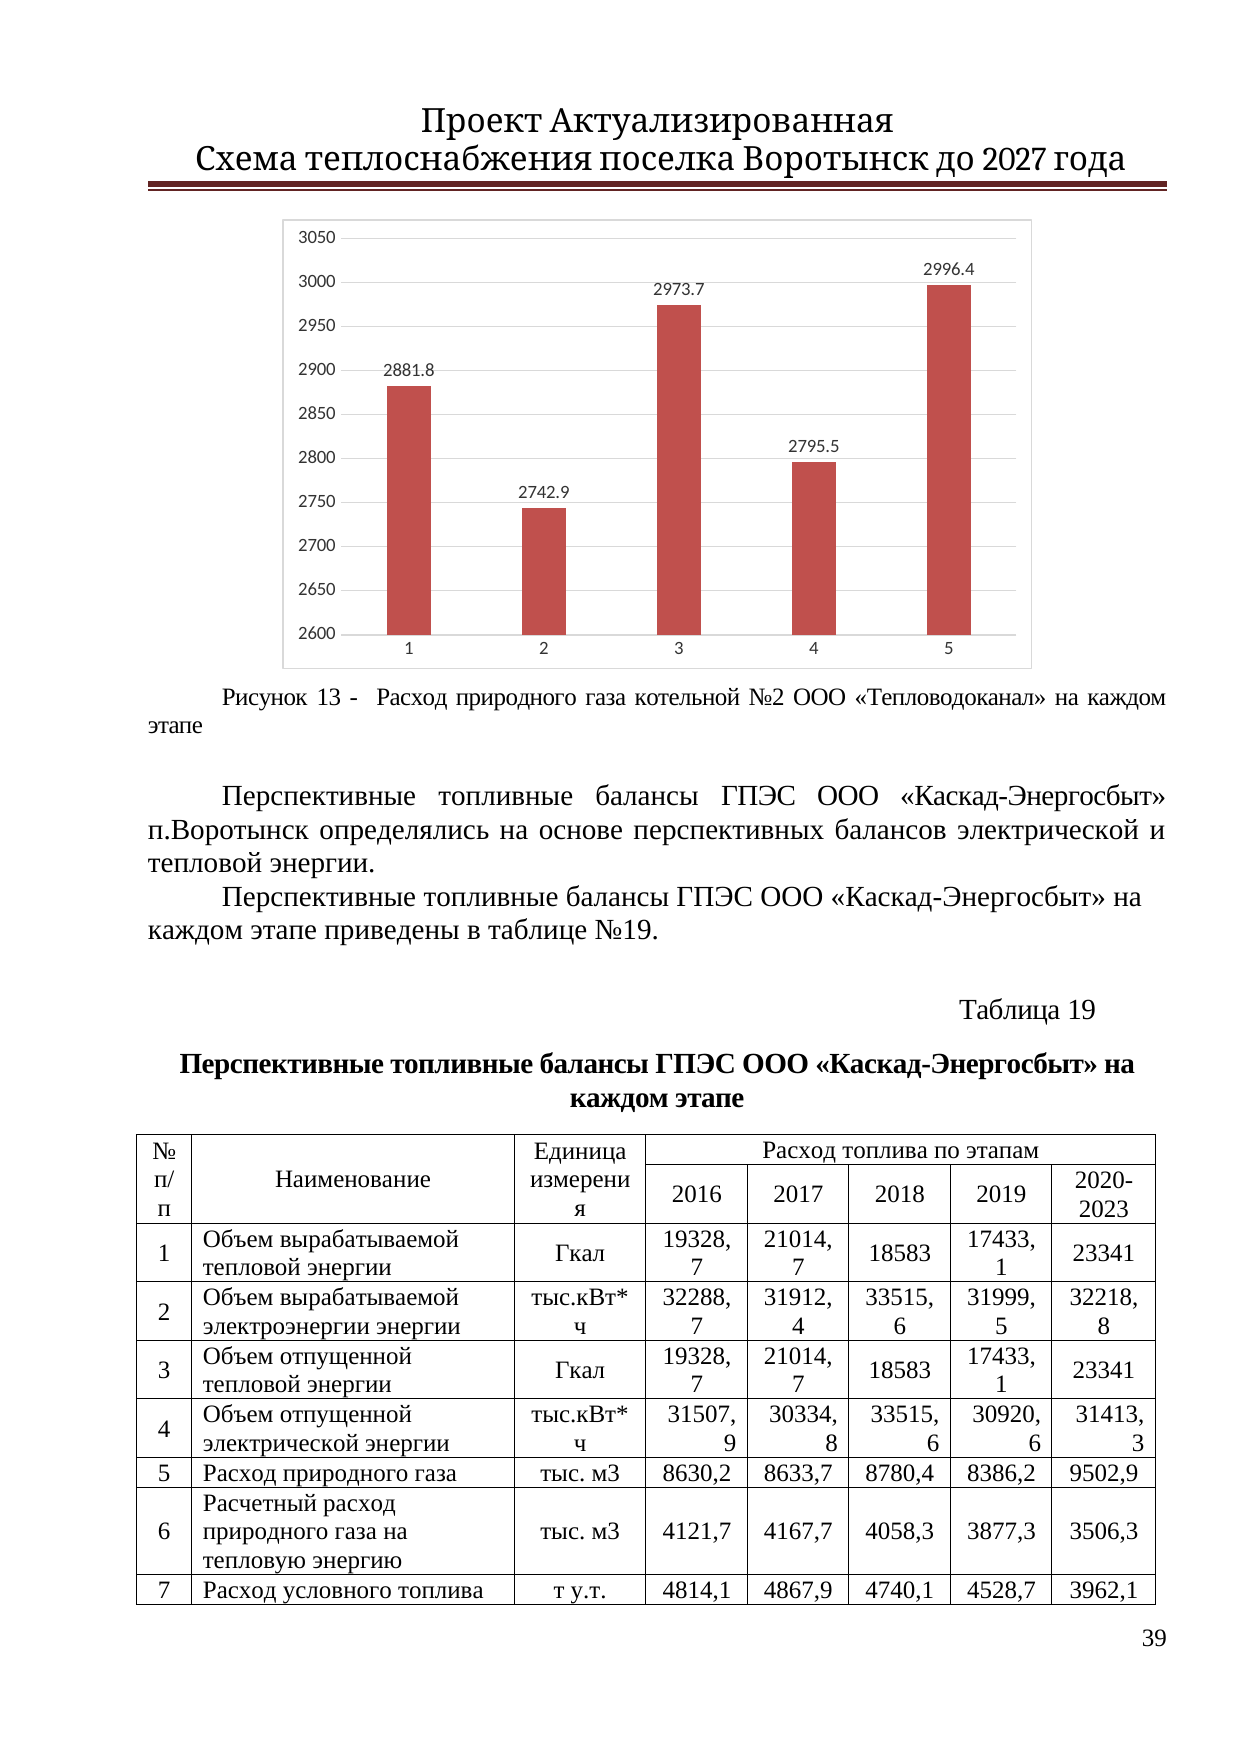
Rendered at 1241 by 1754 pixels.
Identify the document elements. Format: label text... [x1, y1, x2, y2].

table_cell 21014,7 [748, 1224, 848, 1281]
table_cell 2018 [849, 1165, 950, 1223]
table_cell 2019 [951, 1165, 1051, 1223]
table_cell 3877,3 [951, 1488, 1051, 1574]
table_cell тыс.кВт*ч [515, 1399, 645, 1457]
table_cell 32218,8 [1052, 1282, 1155, 1340]
text Перспективные топливные балансы ГПЭС ООО «Каскад-Энергосбыт» на каждом этапе [148, 1046, 1167, 1113]
table_cell 7 [137, 1575, 191, 1604]
table_cell Расход природного газа [192, 1458, 514, 1487]
table_cell Расчетный расход природного газа на тепловую энергию [192, 1488, 514, 1574]
table_header № п/п [137, 1135, 191, 1223]
table_cell 3962,1 [1052, 1575, 1155, 1604]
table_cell 2017 [748, 1165, 848, 1223]
table_cell т у.т. [515, 1575, 645, 1604]
text Перспективные топливные балансы ГПЭС ООО «Каскад-Энергосбыт» на каждом этапе приведены в таблице №19. [148, 879, 1167, 946]
table_cell 2 [137, 1282, 191, 1340]
table_cell 18583 [849, 1341, 950, 1398]
table_cell 33515,6 [849, 1399, 950, 1457]
table_cell 33515,6 [849, 1282, 950, 1340]
table_cell Объем отпущенной тепловой энергии [192, 1341, 514, 1398]
table_cell Гкал [515, 1224, 645, 1281]
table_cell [192, 1575, 514, 1604]
text Рисунок 13 - Расход природного газа котельной №2 ООО «Тепловодоканал» на каждом этапе [148, 682, 1167, 739]
table_cell Объем вырабатываемой тепловой энергии [192, 1224, 514, 1281]
table_cell 17433,1 [951, 1224, 1051, 1281]
table_cell 4528,7 [951, 1575, 1051, 1604]
table_cell 18583 [849, 1224, 950, 1281]
table_cell Гкал [515, 1341, 645, 1398]
table_cell 23341 [1052, 1224, 1155, 1281]
table_cell 3 [137, 1341, 191, 1398]
table_cell 3506,3 [1052, 1488, 1155, 1574]
table_cell 23341 [1052, 1341, 1155, 1398]
table_cell 17433,1 [951, 1341, 1051, 1398]
table_cell 6 [137, 1488, 191, 1574]
table_cell 30920,6 [951, 1399, 1051, 1457]
table_cell тыс.кВт*ч [515, 1282, 645, 1340]
table_cell 19328,7 [646, 1224, 747, 1281]
table_cell 8386,2 [951, 1458, 1051, 1487]
table_header Наименование [192, 1135, 514, 1223]
table_cell 31912,4 [748, 1282, 848, 1340]
table_cell 4814,1 [646, 1575, 747, 1604]
table_cell 4167,7 [748, 1488, 848, 1574]
table_cell 31999,5 [951, 1282, 1051, 1340]
table_cell 31507,9 [646, 1399, 747, 1457]
table_cell 4867,9 [748, 1575, 848, 1604]
table_cell 8780,4 [849, 1458, 950, 1487]
table_cell 19328,7 [646, 1341, 747, 1398]
table_cell 31413,3 [1052, 1399, 1155, 1457]
table_cell 2020-2023 [1052, 1165, 1155, 1223]
table_header Единица измерения [515, 1135, 645, 1223]
table_cell тыс. м3 [515, 1458, 645, 1487]
table_cell Объем вырабатываемой электроэнергии энергии [192, 1282, 514, 1340]
table_cell 4 [137, 1399, 191, 1457]
table_cell 4740,1 [849, 1575, 950, 1604]
table_cell 5 [137, 1458, 191, 1487]
text Перспективные топливные балансы ГПЭС ООО «Каскад-Энергосбыт» п.Воротынск определялись на основе перспективных балансов электрической и тепловой энергии. [148, 778, 1167, 879]
table_cell тыс. м3 [515, 1488, 645, 1574]
table_cell 4121,7 [646, 1488, 747, 1574]
table_cell Объем отпущенной электрической энергии [192, 1399, 514, 1457]
table_cell 8633,7 [748, 1458, 848, 1487]
table_cell 2016 [646, 1165, 747, 1223]
table_cell 30334,8 [748, 1399, 848, 1457]
table_cell 4058,3 [849, 1488, 950, 1574]
table_cell 9502,9 [1052, 1458, 1155, 1487]
table_cell 21014,7 [748, 1341, 848, 1398]
table_cell 8630,2 [646, 1458, 747, 1487]
table_cell 1 [137, 1224, 191, 1281]
table_header Расход топлива по этапам [646, 1135, 1155, 1164]
table_cell 32288,7 [646, 1282, 747, 1340]
text Таблица 19 [959, 992, 1167, 1026]
